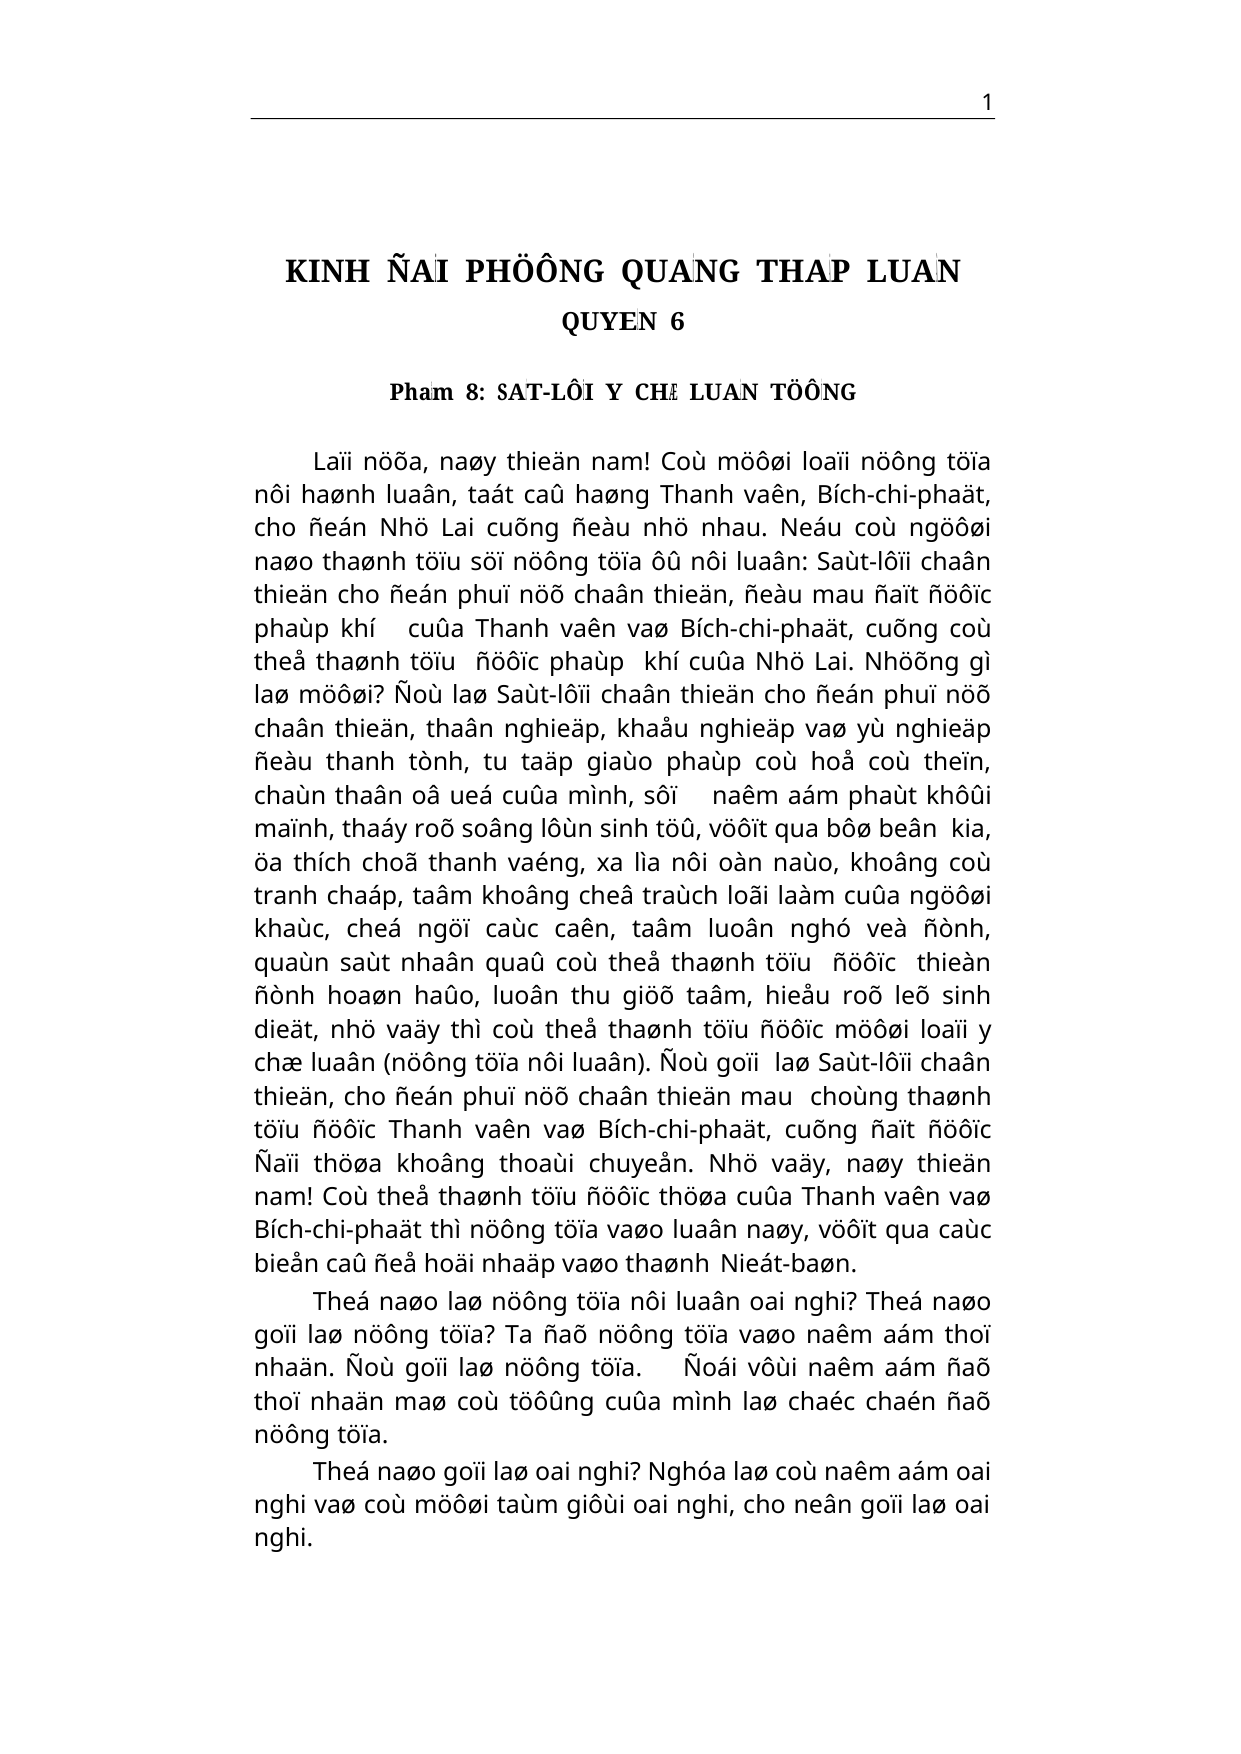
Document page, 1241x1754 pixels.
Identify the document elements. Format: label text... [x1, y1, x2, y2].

text Theá naøo goïi laø oai nghi? Nghóa laø coù naêm aám oai nghi vaø coù möôøi taùm giôùi oai nghi, cho neân goïi laø oai nghi. [254, 1454, 992, 1554]
text Phaåm 8: SAÙT-LÔÏI Y CHÆ LUAÂN TÖÔÙNG [281, 376, 964, 407]
text Theá naøo laø nöông töïa nôi luaân oai nghi? Theá naøo goïi laø nöông töïa? Ta ñaõ nöông töïa vaøo naêm aám thoï nhaän. Ñoù goïi laø nöông töïa. Ñoái vôùi naêm aám ñaõ thoï nhaän maø coù töôûng cuûa mình laø chaéc chaén ñaõ nöông töïa. [254, 1284, 992, 1451]
title KINH ÑAÏI PHÖÔNG QUAÛNG THAÄP LUAÂN [282, 249, 964, 291]
text QUYEÅN 6 [281, 304, 964, 338]
text Laïi nöõa, naøy thieän nam! Coù möôøi loaïi nöông töïa nôi haønh luaân, taát caû haøng Thanh vaên, Bích-chi-phaät, cho ñeán Nhö Lai cuõng ñeàu nhö nhau. Neáu coù ngöôøi naøo thaønh töïu söï nöông töïa ôû nôi luaân: Saùt-lôïi chaân thieän cho ñeán phuï nöõ chaân thieän, ñeàu mau ñaït ñöôïc phaùp khí cuûa Thanh vaên vaø Bích-chi-phaät, cuõng coù theå thaønh töïu ñöôïc phaùp khí cuûa Nhö Lai. Nhöõng gì laø möôøi? Ñoù laø Saùt-lôïi chaân thieän cho ñeán phuï nöõ chaân thieän, thaân nghieäp, khaåu nghieäp vaø yù nghieäp ñeàu thanh tònh, tu taäp giaùo phaùp coù hoå coù theïn, chaùn thaân oâ ueá cuûa mình, sôï naêm aám phaùt khôûi maïnh, thaáy roõ soâng lôùn sinh töû, vöôït qua bôø beân kia, öa thích choã thanh vaéng, xa lìa nôi oàn naùo, khoâng coù tranh chaáp, taâm khoâng cheâ traùch loãi laàm cuûa ngöôøi khaùc, cheá ngöï caùc caên, taâm luoân nghó veà ñònh, quaùn saùt nhaân quaû coù theå thaønh töïu ñöôïc thieàn ñònh hoaøn haûo, luoân thu giöõ taâm, hieåu roõ leõ sinh dieät, nhö vaäy thì coù theå thaønh töïu ñöôïc möôøi loaïi y chæ luaân (nöông töïa nôi luaân). Ñoù goïi laø Saùt-lôïi chaân thieän, cho ñeán phuï nöõ chaân thieän mau choùng thaønh töïu ñöôïc Thanh vaên vaø Bích-chi-phaät, cuõng ñaït ñöôïc Ñaïi thöøa khoâng thoaùi chuyeån. Nhö vaäy, naøy thieän nam! Coù theå thaønh töïu ñöôïc thöøa cuûa Thanh vaên vaø Bích-chi-phaät thì nöông töïa vaøo luaân naøy, vöôït qua caùc bieån caû ñeå hoäi nhaäp vaøo thaønh Nieát-baøn. [254, 444, 992, 1279]
